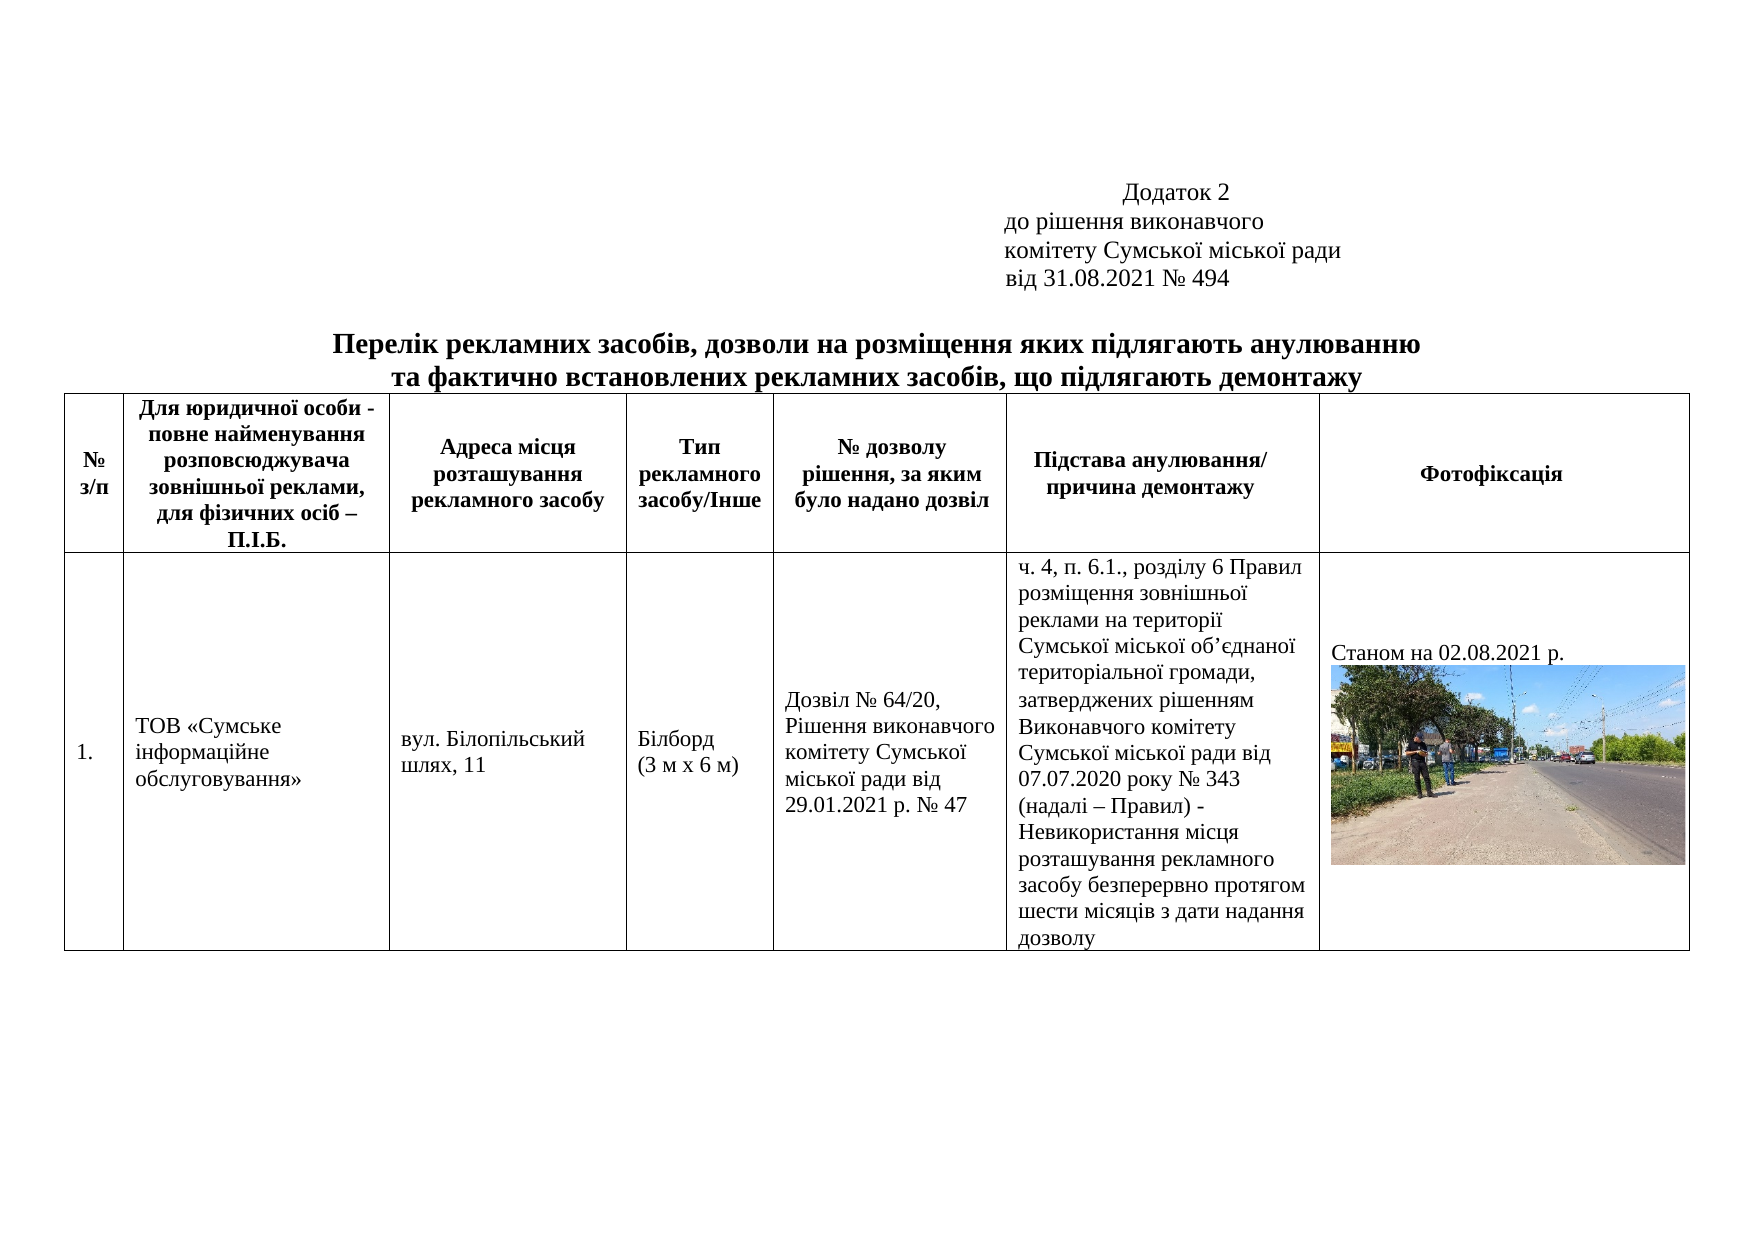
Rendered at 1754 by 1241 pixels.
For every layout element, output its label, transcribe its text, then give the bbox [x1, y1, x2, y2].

text Перелік рекламних засобів, дозволи на розміщення яких підлягають анулюванню [59, 326, 1695, 359]
text Додаток 2 [1122, 177, 1695, 206]
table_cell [1320, 553, 1689, 950]
table_cell 1. [65, 553, 123, 950]
table_header Підстава анулювання/ причина демонтажу [1007, 394, 1319, 552]
text комітету Сумської міської ради [1004, 235, 1695, 263]
table_cell вул. Білопільський шлях, 11 [390, 553, 626, 950]
text та фактично встановлених рекламних засобів, що підлягають демонтажу [59, 359, 1695, 393]
table_header Адреса місця розташування рекламного засобу [390, 394, 626, 552]
picture [1331, 665, 1686, 865]
table_header № дозволу рішення, за яким було надано дозвіл [774, 394, 1006, 552]
table_cell Білборд (3 м х 6 м) [627, 553, 773, 950]
table_header Фотофіксація [1320, 394, 1689, 552]
table_header № з/п [65, 394, 123, 552]
table_header Для юридичної особи - повне найменування розповсюджувача зовнішньої реклами, для фізичних осіб – П.І.Б. [124, 394, 389, 552]
table_cell ч. 4, п. 6.1., розділу 6 Правил розміщення зовнішньої реклами на території Сумської міської об’єднаної територіальної громади, затверджених рішенням Виконавчого комітету Сумської міської ради від 07.07.2020 року № 343 (надалі – Правил) - Невикористання місця розташування рекламного засобу безперервно протягом шести місяців з дати надання дозволу [1007, 553, 1319, 950]
text від 31.08.2021 № 494 [1004, 263, 1695, 292]
table_header Тип рекламного засобу/Інше [627, 394, 773, 552]
table_cell Дозвіл № 64/20, Рішення виконавчого комітету Сумської міської ради від 29.01.2021 р. № 47 [774, 553, 1006, 950]
text до рішення виконавчого [1004, 206, 1695, 235]
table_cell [124, 553, 389, 950]
